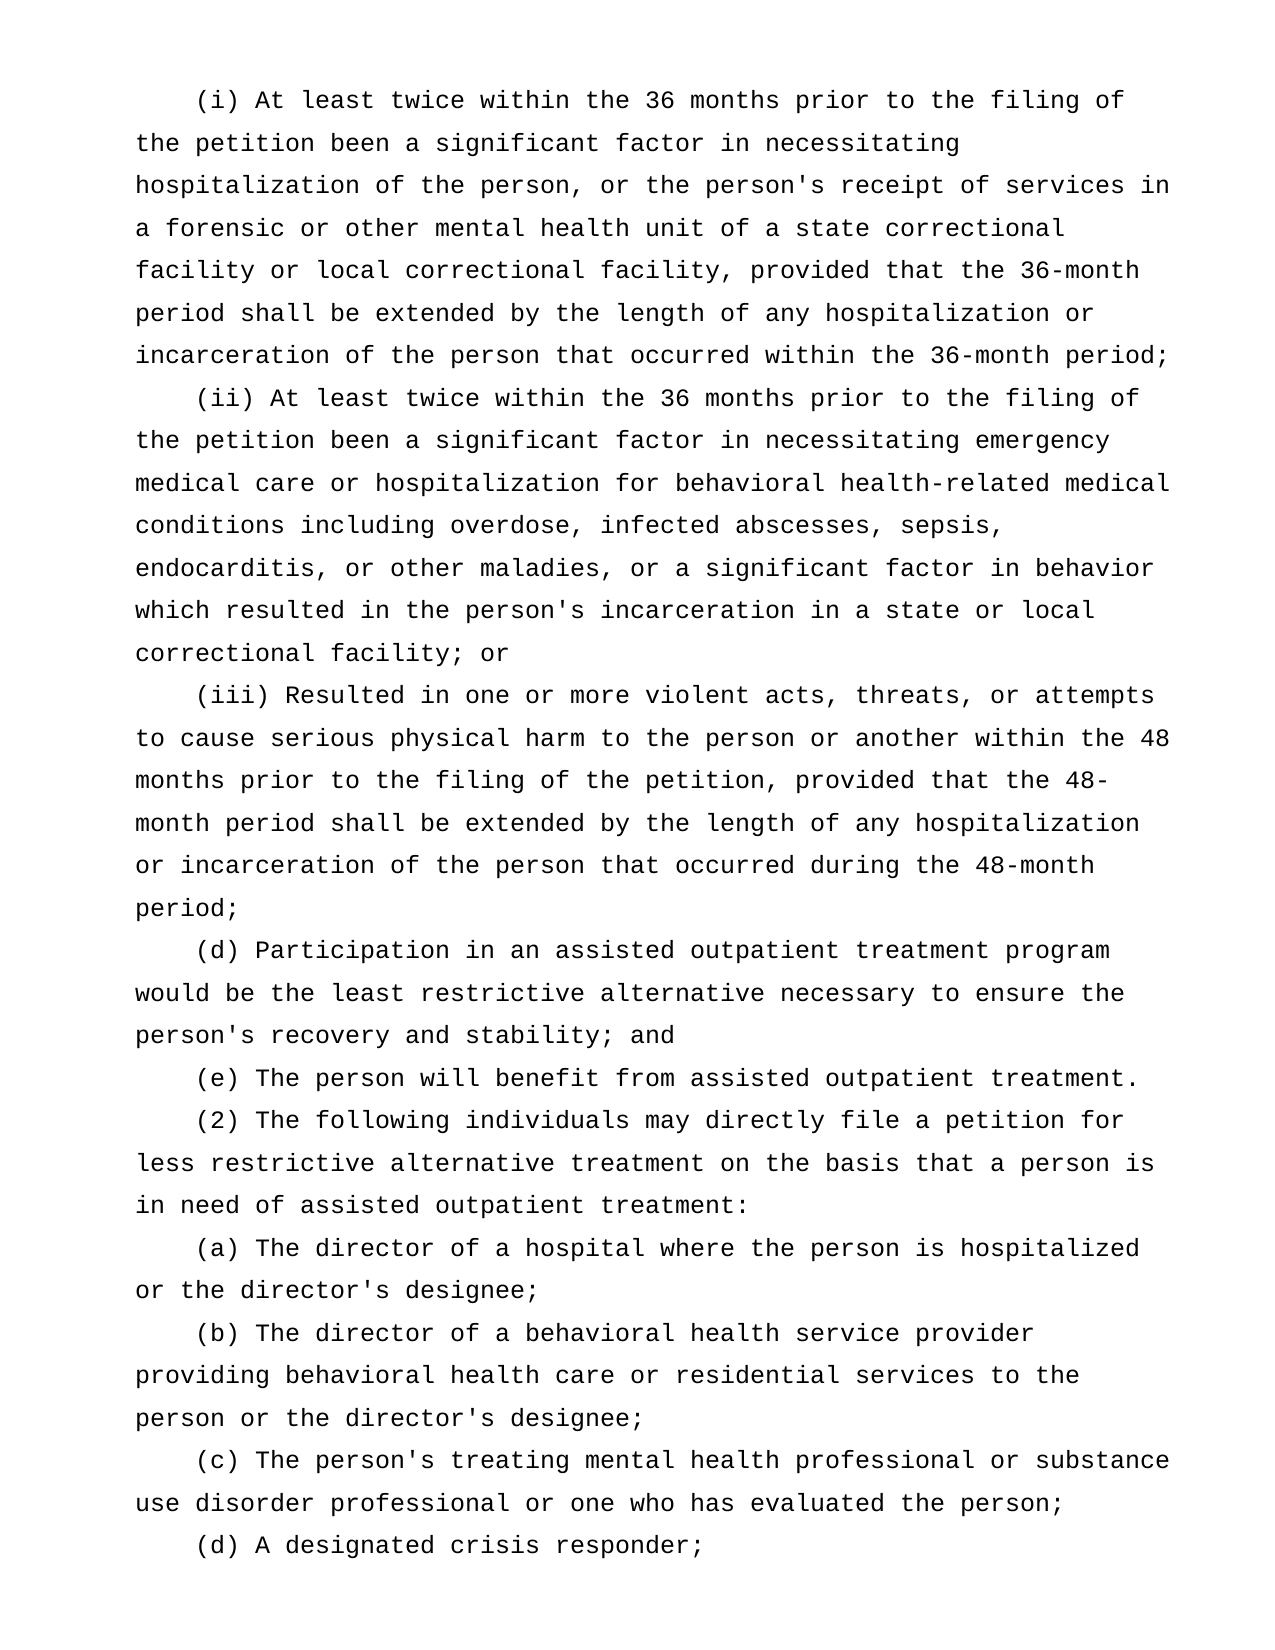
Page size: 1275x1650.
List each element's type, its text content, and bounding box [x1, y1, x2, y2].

text (i) At least twice within the 36 months prior to the filing of the petition been a significant factor in necessitating hospitalization of the person, or the person's receipt of services in a forensic or other mental health unit of a state correctional facility or local correctional facility, provided that the 36-month period shall be extended by the length of any hospitalization or incarceration of the person that occurred within the 36-month period; [135, 75, 1170, 372]
text (d) Participation in an assisted outpatient treatment program would be the least restrictive alternative necessary to ensure the person's recovery and stability; and [135, 925, 1170, 1052]
text (e) The person will benefit from assisted outpatient treatment. [135, 1052, 1170, 1095]
text (c) The person's treating mental health professional or substance use disorder professional or one who has evaluated the person; [135, 1435, 1170, 1520]
text (d) A designated crisis responder; [135, 1520, 1170, 1562]
text (b) The director of a behavioral health service provider providing behavioral health care or residential services to the person or the director's designee; [135, 1307, 1170, 1435]
text (a) The director of a hospital where the person is hospitalized or the director's designee; [135, 1222, 1170, 1307]
text (2) The following individuals may directly file a petition for less restrictive alternative treatment on the basis that a person is in need of assisted outpatient treatment: [135, 1095, 1170, 1222]
text (ii) At least twice within the 36 months prior to the filing of the petition been a significant factor in necessitating emergency medical care or hospitalization for behavioral health-related medical conditions including overdose, infected abscesses, sepsis, endocarditis, or other maladies, or a significant factor in behavior which resulted in the person's incarceration in a state or local correctional facility; or [135, 372, 1170, 670]
text (iii) Resulted in one or more violent acts, threats, or attempts to cause serious physical harm to the person or another within the 48 months prior to the filing of the petition, provided that the 48-month period shall be extended by the length of any hospitalization or incarceration of the person that occurred during the 48-month period; [135, 670, 1170, 925]
